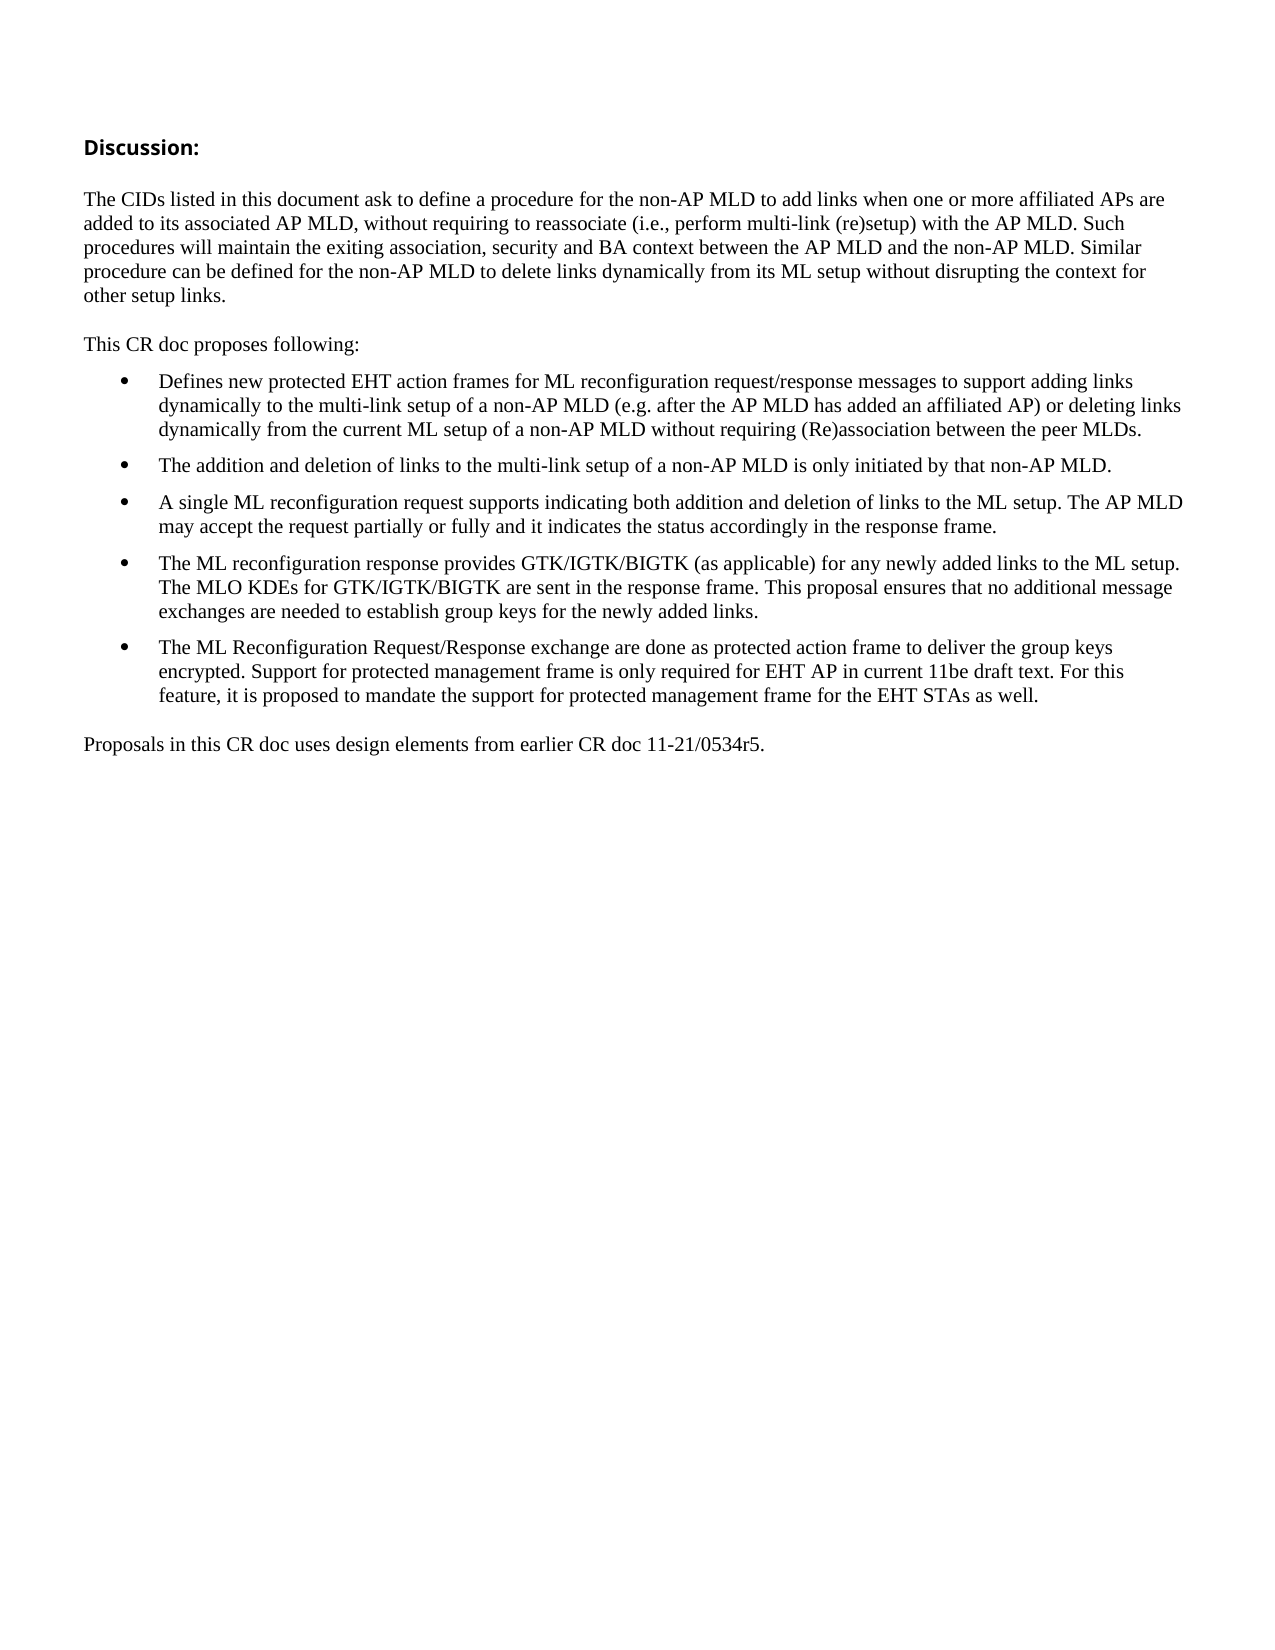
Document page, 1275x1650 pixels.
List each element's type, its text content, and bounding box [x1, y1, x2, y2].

list Defines new protected EHT action frames for ML reconfiguration request/response messages to support adding links dynamically to the multi-link setup of a non-AP MLD (e.g. after the AP MLD has added an affiliated AP) or deleting links dynamically from the current ML setup of a non-AP MLD without requiring (Re)association between the peer MLDs. [121, 369, 1192, 441]
list The ML reconfiguration response provides GTK/IGTK/BIGTK (as applicable) for any newly added links to the ML setup. The MLO KDEs for GTK/IGTK/BIGTK are sent in the response frame. This proposal ensures that no additional message exchanges are needed to establish group keys for the newly added links. [121, 551, 1192, 623]
text The CIDs listed in this document ask to define a procedure for the non-AP MLD to add links when one or more affiliated APs are added to its associated AP MLD, without requiring to reassociate (i.e., perform multi-link (re)setup) with the AP MLD. Such procedures will maintain the exiting association, security and BA context between the AP MLD and the non-AP MLD. Similar procedure can be defined for the non-AP MLD to delete links dynamically from its ML setup without disrupting the context for other setup links. [83, 187, 1192, 307]
list The ML Reconfiguration Request/Response exchange are done as protected action frame to deliver the group keys encrypted. Support for protected management frame is only required for EHT AP in current 11be draft text. For this feature, it is proposed to mandate the support for protected management frame for the EHT STAs as well. [121, 635, 1192, 707]
list A single ML reconfiguration request supports indicating both addition and deletion of links to the ML setup. The AP MLD may accept the request partially or fully and it indicates the status accordingly in the response frame. [121, 490, 1192, 538]
list The addition and deletion of links to the multi-link setup of a non-AP MLD is only initiated by that non-AP MLD. [121, 453, 1192, 477]
text This CR doc proposes following: [83, 332, 1192, 356]
text Proposals in this CR doc uses design elements from earlier CR doc 11-21/0534r5. [83, 732, 1192, 756]
text Discussion: [83, 133, 1192, 162]
